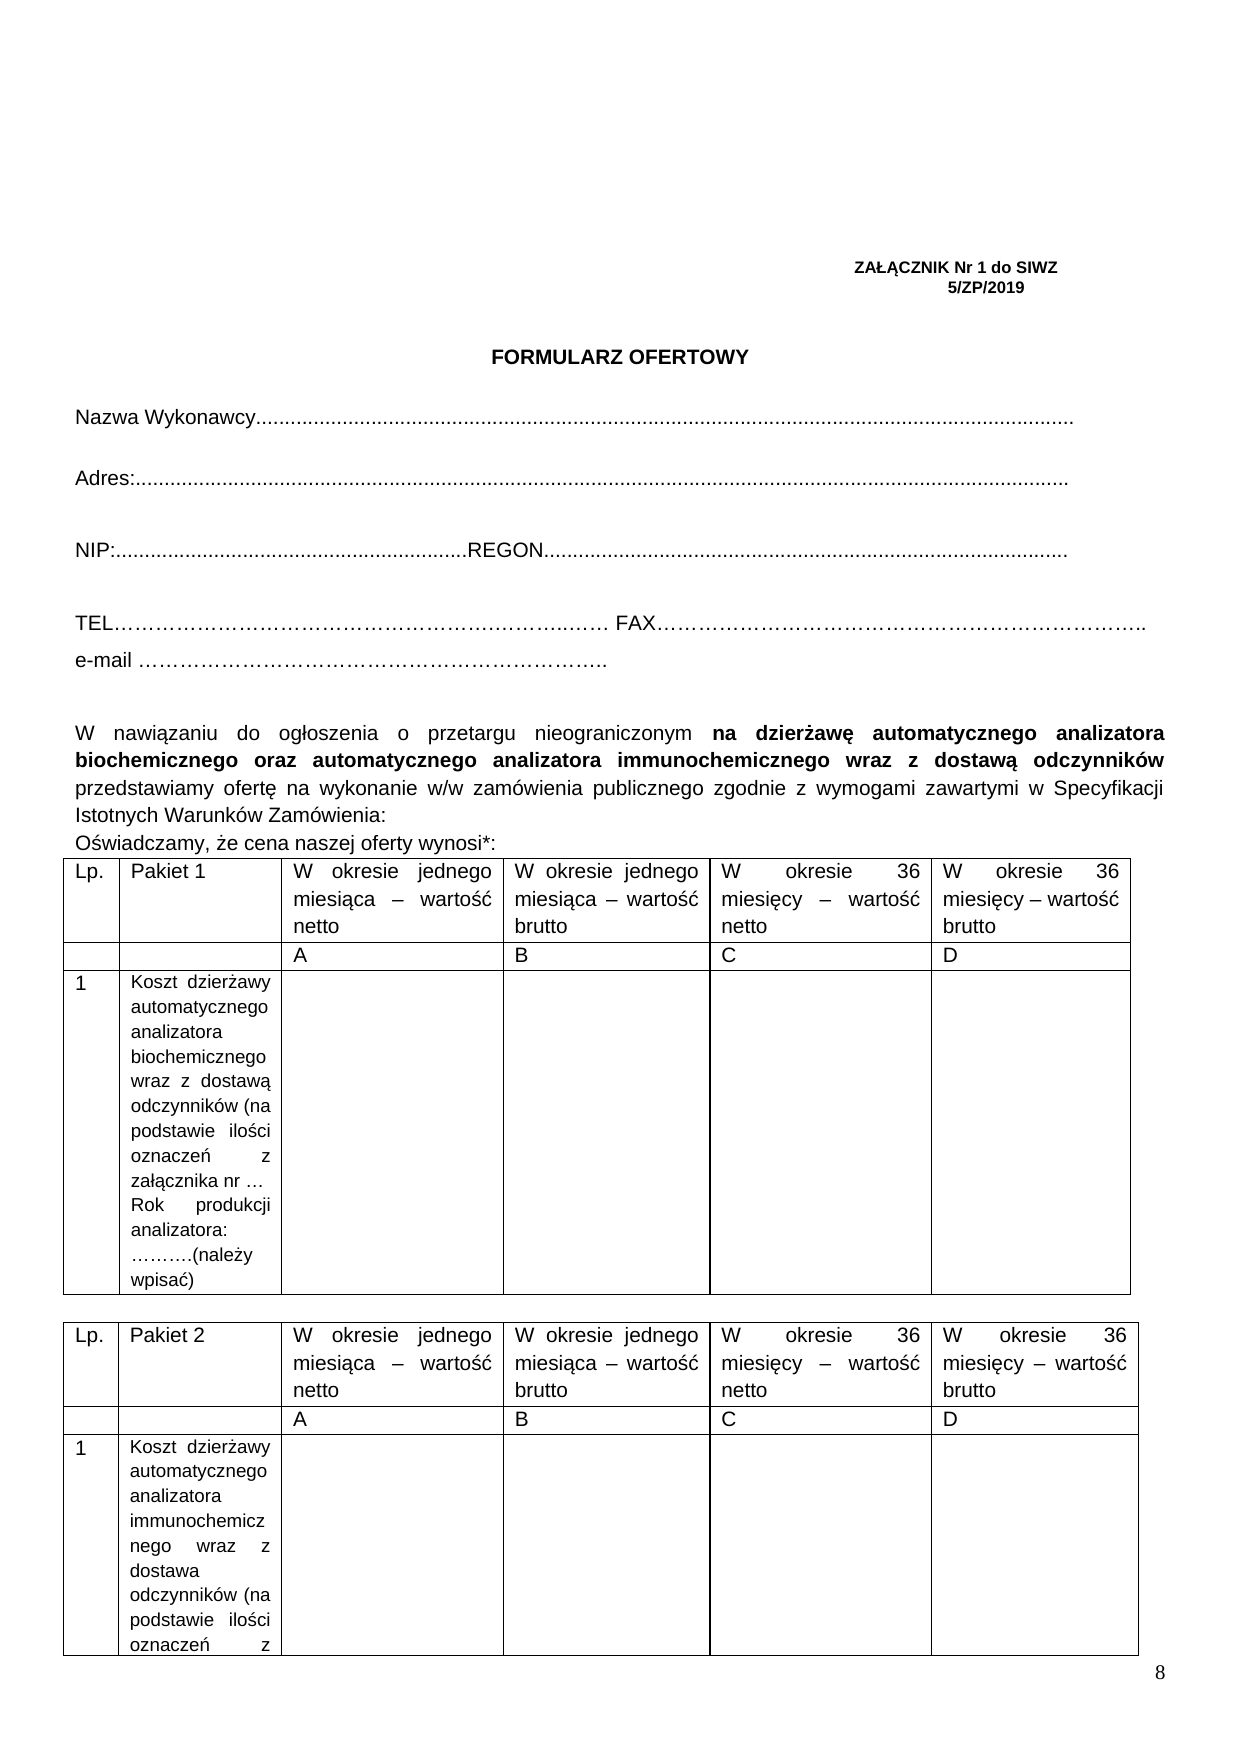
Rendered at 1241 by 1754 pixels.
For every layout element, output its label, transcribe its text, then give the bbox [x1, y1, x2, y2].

table_cell [282, 1435, 503, 1655]
table_header W okresie jednego miesiąca – wartość brutto [504, 859, 709, 942]
text TEL……………………………………………….………..…… FAX…………………………………………………………….. [75, 611, 1165, 635]
table_cell B [504, 943, 709, 970]
table_cell C [711, 1407, 931, 1434]
table_header Pakiet 1 [120, 859, 281, 942]
table_header W okresie 36 miesięcy – wartość brutto [932, 859, 1130, 942]
text 5/ZP/2019 [75, 277, 1165, 297]
text Oświadczamy, że cena naszej oferty wynosi*: [75, 831, 1165, 854]
table_cell [120, 943, 281, 970]
table_cell [711, 1435, 931, 1655]
table_cell [64, 1407, 118, 1434]
text Adres:.................................................................................................................................................................. [75, 465, 1165, 489]
table_header Lp. [64, 859, 119, 942]
table_cell A [282, 1407, 503, 1434]
text e-mail ………………………………………………………….. [75, 648, 1165, 672]
table_header Pakiet 2 [119, 1323, 281, 1406]
table_cell D [932, 943, 1130, 970]
text NIP:.............................................................REGON........................................................................................... [75, 538, 1165, 562]
table_cell A [282, 943, 503, 970]
table_cell [504, 971, 709, 1294]
table_cell [119, 1407, 281, 1434]
table_cell D [932, 1407, 1138, 1434]
table_header Lp. [64, 1323, 118, 1406]
text W nawiązaniu do ogłoszenia o przetargu nieograniczonym na dzierżawę automatycznego analizatora biochemicznego oraz automatycznego analizatora immunochemicznego wraz z dostawą odczynników przedstawiamy ofertę na wykonanie w/w zamówienia publicznego zgodnie z wymogami zawartymi w Specyfikacji Istotnych Warunków Zamówienia: [75, 721, 1165, 827]
table_cell 1 [64, 971, 119, 1294]
table_cell [282, 971, 503, 1294]
text ZAŁĄCZNIK Nr 1 do SIWZ [854, 258, 1165, 277]
table_header W okresie jednego miesiąca – wartość netto [282, 1323, 503, 1406]
text FORMULARZ OFERTOWY [75, 344, 1165, 368]
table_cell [119, 1435, 281, 1655]
table_cell [932, 1435, 1138, 1655]
table_cell [64, 943, 119, 970]
text Nazwa Wykonawcy.............................................................................................................................................. [75, 405, 1165, 429]
table_cell 1 [64, 1435, 118, 1655]
table_header W okresie jednego miesiąca – wartość netto [282, 859, 503, 942]
table_header W okresie 36 miesięcy – wartość netto [711, 1323, 931, 1406]
table_cell C [711, 943, 931, 970]
table_header W okresie 36 miesięcy – wartość brutto [932, 1323, 1138, 1406]
table_cell [504, 1435, 709, 1655]
table_cell Koszt dzierżawy automatycznego analizatora biochemicznego wraz z dostawą odczynników (na podstawie ilości oznaczeń z załącznika nr … Rok produkcji analizatora: ……….(należy wpisać) [120, 971, 281, 1294]
table_cell B [504, 1407, 709, 1434]
table_cell [932, 971, 1130, 1294]
table_header W okresie 36 miesięcy – wartość netto [711, 859, 931, 942]
table_cell [711, 971, 931, 1294]
table_header W okresie jednego miesiąca – wartość brutto [504, 1323, 709, 1406]
